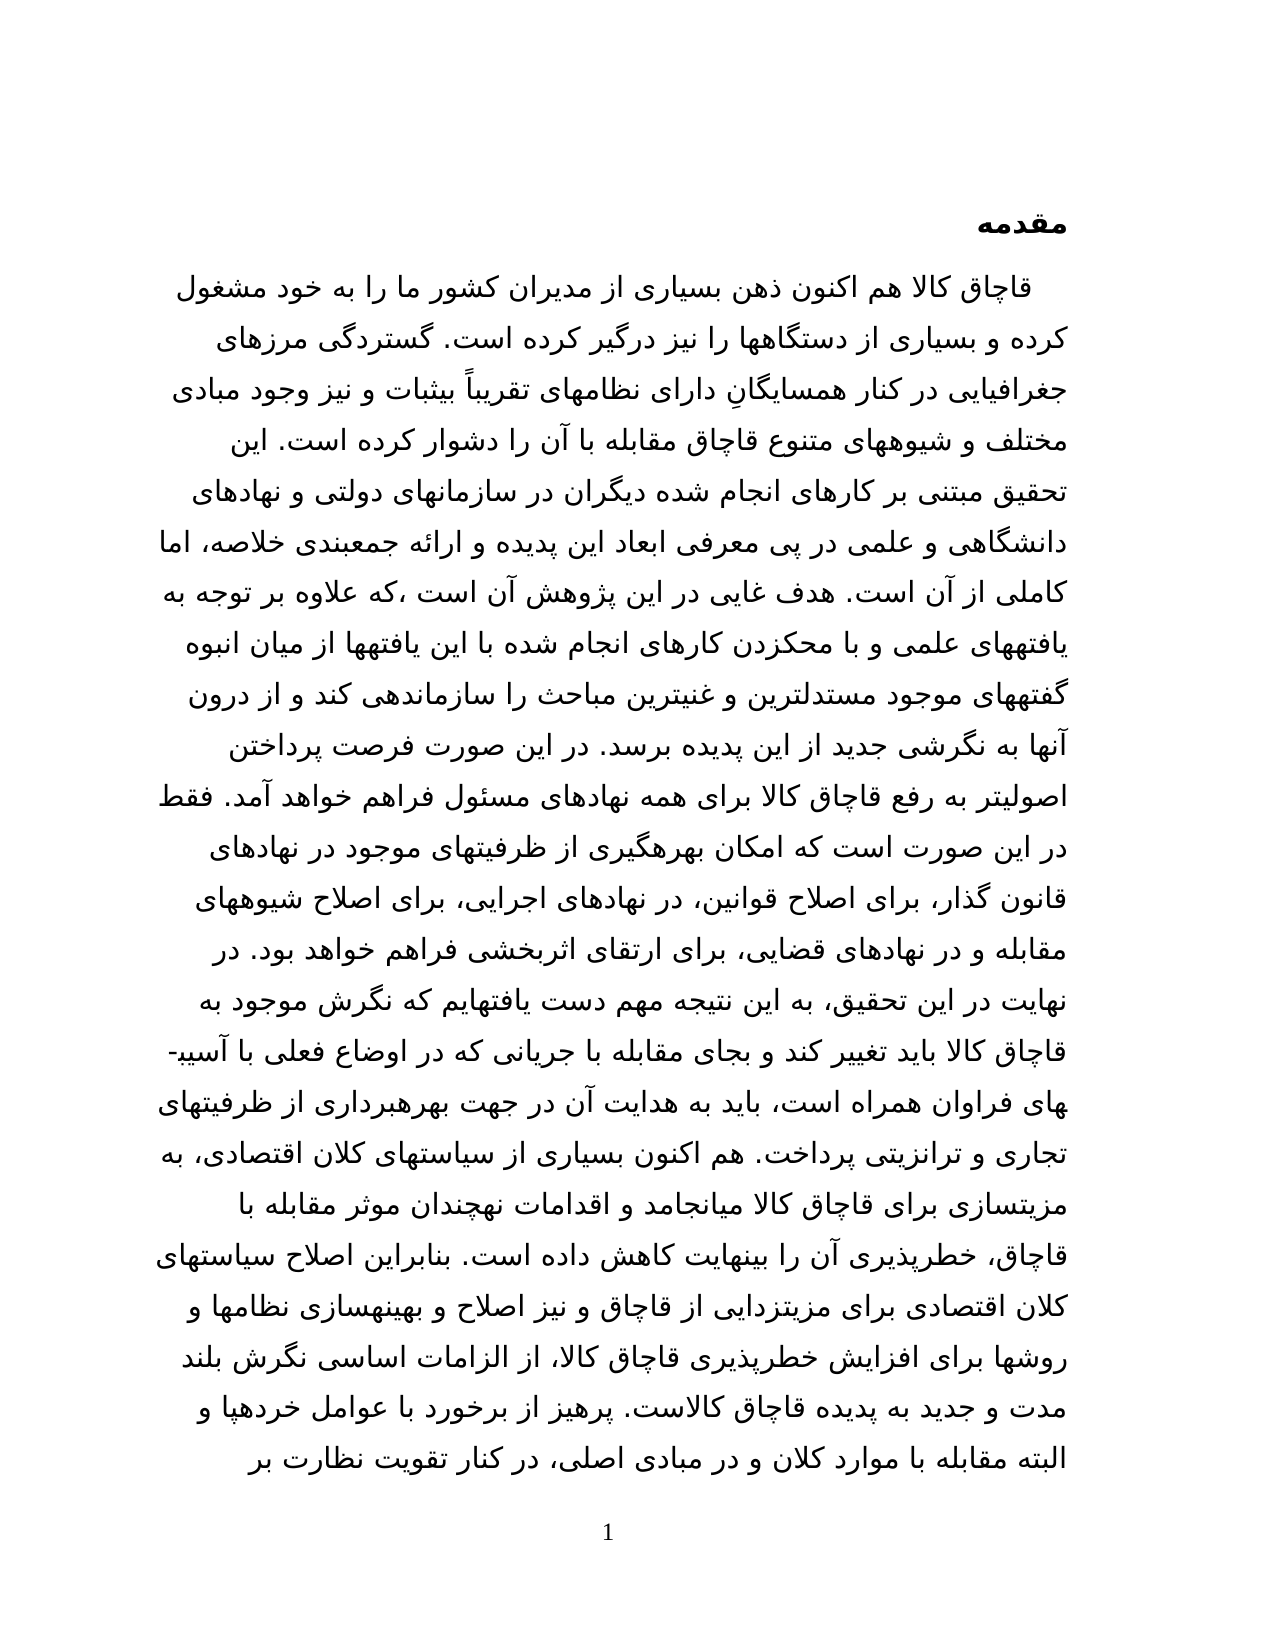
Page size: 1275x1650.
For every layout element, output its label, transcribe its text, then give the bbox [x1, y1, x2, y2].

subtitle مقدمه [148, 207, 1068, 241]
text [148, 270, 1068, 1476]
